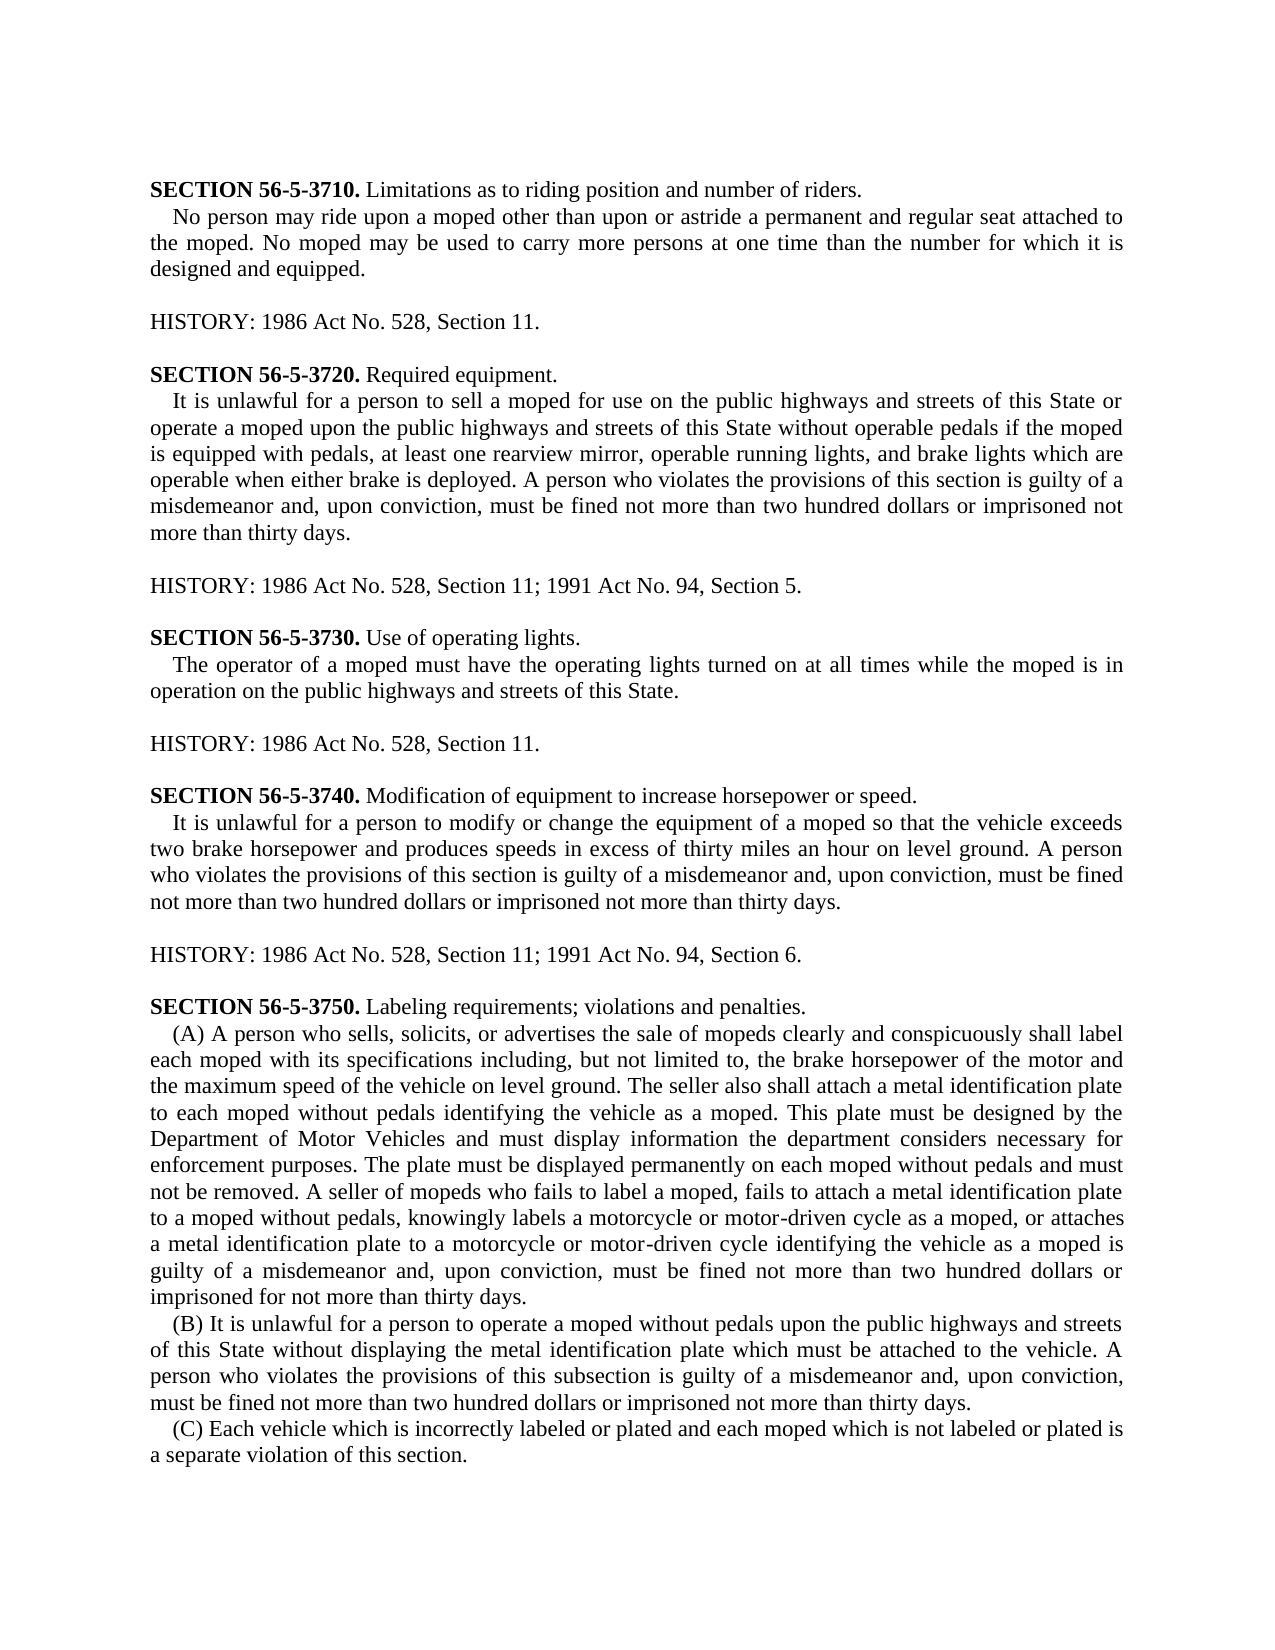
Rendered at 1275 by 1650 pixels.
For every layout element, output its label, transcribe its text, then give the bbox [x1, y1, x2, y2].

text (C) Each vehicle which is incorrectly labeled or plated and each moped which is not labeled or plated is a separate violation of this section. [150, 1415, 1125, 1468]
text It is unlawful for a person to modify or change the equipment of a moped so that the vehicle exceeds two brake horsepower and produces speeds in excess of thirty miles an hour on level ground. A person who violates the provisions of this section is guilty of a misdemeanor and, upon conviction, must be fined not more than two hundred dollars or imprisoned not more than thirty days. [150, 809, 1125, 914]
text SECTION 56-5-3730. Use of operating lights. [150, 624, 1125, 651]
text HISTORY: 1986 Act No. 528, Section 11. [150, 730, 1125, 756]
text It is unlawful for a person to sell a moped for use on the public highways and streets of this State or operate a moped upon the public highways and streets of this State without operable pedals if the moped is equipped with pedals, at least one rearview mirror, operable running lights, and brake lights which are operable when either brake is deployed. A person who violates the provisions of this section is guilty of a misdemeanor and, upon conviction, must be fined not more than two hundred dollars or imprisoned not more than thirty days. [150, 387, 1125, 545]
text HISTORY: 1986 Act No. 528, Section 11; 1991 Act No. 94, Section 5. [150, 572, 1125, 598]
text SECTION 56-5-3740. Modification of equipment to increase horsepower or speed. [150, 782, 1125, 809]
text No person may ride upon a moped other than upon or astride a permanent and regular seat attached to the moped. No moped may be used to carry more persons at one time than the number for which it is designed and equipped. [150, 203, 1125, 282]
text SECTION 56-5-3720. Required equipment. [150, 361, 1125, 387]
text The operator of a moped must have the operating lights turned on at all times while the moped is in operation on the public highways and streets of this State. [150, 651, 1125, 703]
text SECTION 56-5-3750. Labeling requirements; violations and penalties. [150, 993, 1125, 1020]
text HISTORY: 1986 Act No. 528, Section 11. [150, 308, 1125, 334]
text (A) A person who sells, solicits, or advertises the sale of mopeds clearly and conspicuously shall label each moped with its specifications including, but not limited to, the brake horsepower of the motor and the maximum speed of the vehicle on level ground. The seller also shall attach a metal identification plate to each moped without pedals identifying the vehicle as a moped. This plate must be designed by the Department of Motor Vehicles and must display information the department considers necessary for enforcement purposes. The plate must be displayed permanently on each moped without pedals and must not be removed. A seller of mopeds who fails to label a moped, fails to attach a metal identification plate to a moped without pedals, knowingly labels a motorcycle or motor-driven cycle as a moped, or attaches a metal identification plate to a motorcycle or motor-driven cycle identifying the vehicle as a moped is guilty of a misdemeanor and, upon conviction, must be fined not more than two hundred dollars or imprisoned for not more than thirty days. [150, 1020, 1125, 1309]
text (B) It is unlawful for a person to operate a moped without pedals upon the public highways and streets of this State without displaying the metal identification plate which must be attached to the vehicle. A person who violates the provisions of this subsection is guilty of a misdemeanor and, upon conviction, must be fined not more than two hundred dollars or imprisoned not more than thirty days. [150, 1309, 1125, 1415]
text SECTION 56-5-3710. Limitations as to riding position and number of riders. [150, 176, 1125, 203]
text HISTORY: 1986 Act No. 528, Section 11; 1991 Act No. 94, Section 6. [150, 941, 1125, 967]
